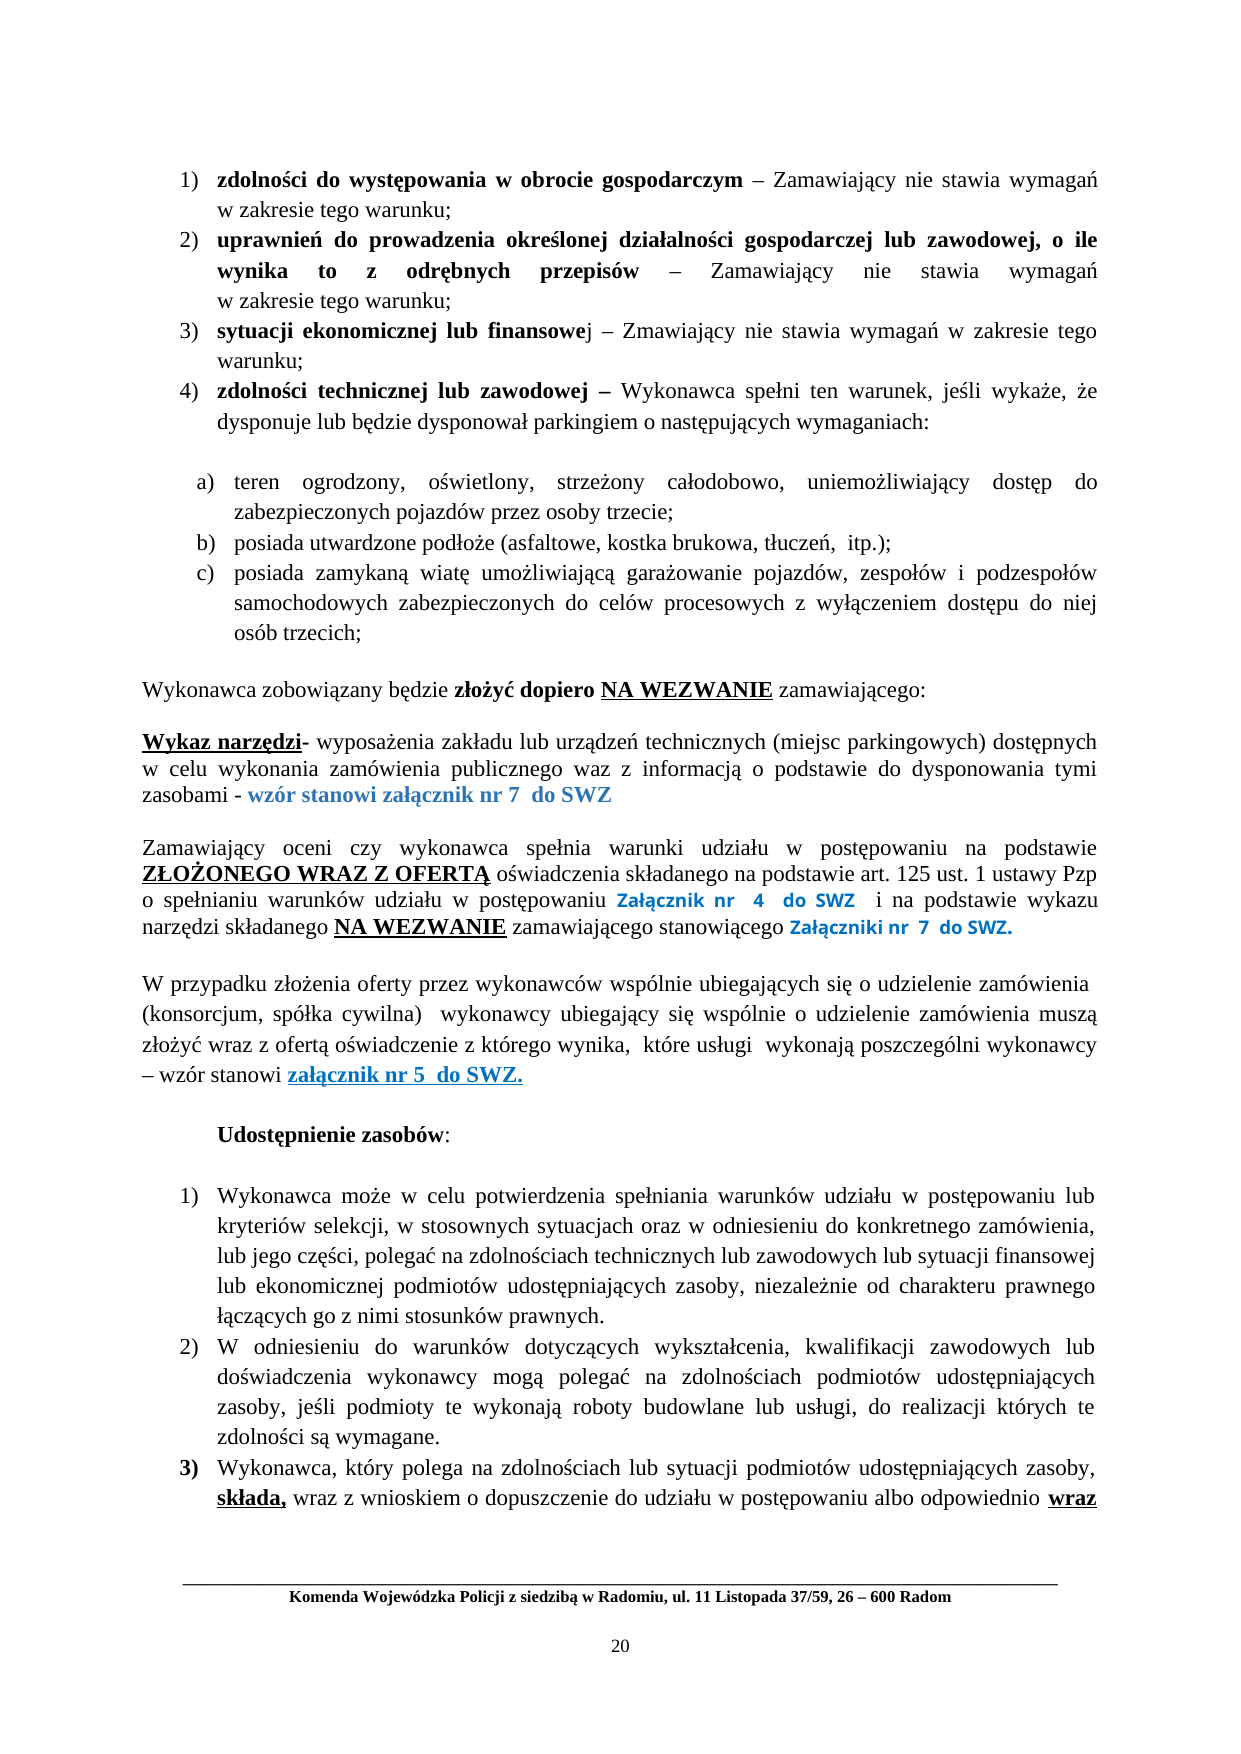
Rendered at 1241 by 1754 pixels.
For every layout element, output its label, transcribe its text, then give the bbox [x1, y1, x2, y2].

text Wykonawca zobowiązany będzie złożyć dopiero NA WEZWANIE zamawiającego: [142, 676, 1098, 702]
list W odniesieniu do warunków dotyczących wykształcenia, kwalifikacji zawodowych lub doświadczenia wykonawcy mogą polegać na zdolnościach podmiotów udostępniających zasoby, jeśli podmioty te wykonają roboty budowlane lub usługi, do realizacji których te zdolności są wymagane. [179, 1333, 1096, 1450]
list uprawnień do prowadzenia określonej działalności gospodarczej lub zawodowej, o ile wynika to z odrębnych przepisów – Zamawiający nie stawia wymagań w zakresie tego warunku; [179, 226, 1098, 313]
list teren ogrodzony, oświetlony, strzeżony całodobowo, uniemożliwiający dostęp do zabezpieczonych pojazdów przez osoby trzecie; [196, 468, 1098, 525]
text Wykaz narzędzi- wyposażenia zakładu lub urządzeń technicznych (miejsc parkingowych) dostępnych w celu wykonania zamówienia publicznego waz z informacją o podstawie do dysponowania tymi zasobami - wzór stanowi załącznik nr 7 do SWZ [142, 728, 1098, 807]
list zdolności do występowania w obrocie gospodarczym – Zamawiający nie stawia wymagań w zakresie tego warunku; [179, 166, 1098, 223]
text W przypadku złożenia oferty przez wykonawców wspólnie ubiegających się o udzielenie zamówienia (konsorcjum, spółka cywilna) wykonawcy ubiegający się wspólnie o udzielenie zamówienia muszą złożyć wraz z ofertą oświadczenie z którego wynika, które usługi wykonają poszczególni wykonawcy – wzór stanowi załącznik nr 5 do SWZ. [142, 970, 1098, 1087]
text Udostępnienie zasobów: [217, 1121, 1098, 1148]
list Wykonawca może w celu potwierdzenia spełniania warunków udziału w postępowaniu lub kryteriów selekcji, w stosownych sytuacjach oraz w odniesieniu do konkretnego zamówienia, lub jego części, polegać na zdolnościach technicznych lub zawodowych lub sytuacji finansowej lub ekonomicznej podmiotów udostępniających zasoby, niezależnie od charakteru prawnego łączących go z nimi stosunków prawnych. [179, 1182, 1096, 1329]
list Zamawiający oceni czy wykonawca spełnia warunki udziału w postępowaniu na podstawie ZŁOŻONEGO WRAZ Z OFERTĄ oświadczenia składanego na podstawie art. 125 ust. 1 ustawy Pzp o spełnianiu warunków udziału w postępowaniu Załącznik nr 4 do SWZ i na podstawie wykazu narzędzi składanego NA WEZWANIE zamawiającego stanowiącego Załączniki nr 7 do SWZ. [142, 834, 1098, 940]
list sytuacji ekonomicznej lub finansowej – Zmawiający nie stawia wymagań w zakresie tego warunku; [179, 317, 1098, 374]
list zdolności technicznej lub zawodowej – Wykonawca spełni ten warunek, jeśli wykaże, że dysponuje lub będzie dysponował parkingiem o następujących wymaganiach: [179, 377, 1098, 434]
list posiada utwardzone podłoże (asfaltowe, kostka brukowa, tłuczeń, itp.); [196, 528, 1098, 555]
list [179, 1454, 1096, 1510]
list posiada zamykaną wiatę umożliwiającą garażowanie pojazdów, zespołów i podzespołów samochodowych zabezpieczonych do celów procesowych z wyłączeniem dostępu do niej osób trzecich; [196, 559, 1098, 646]
